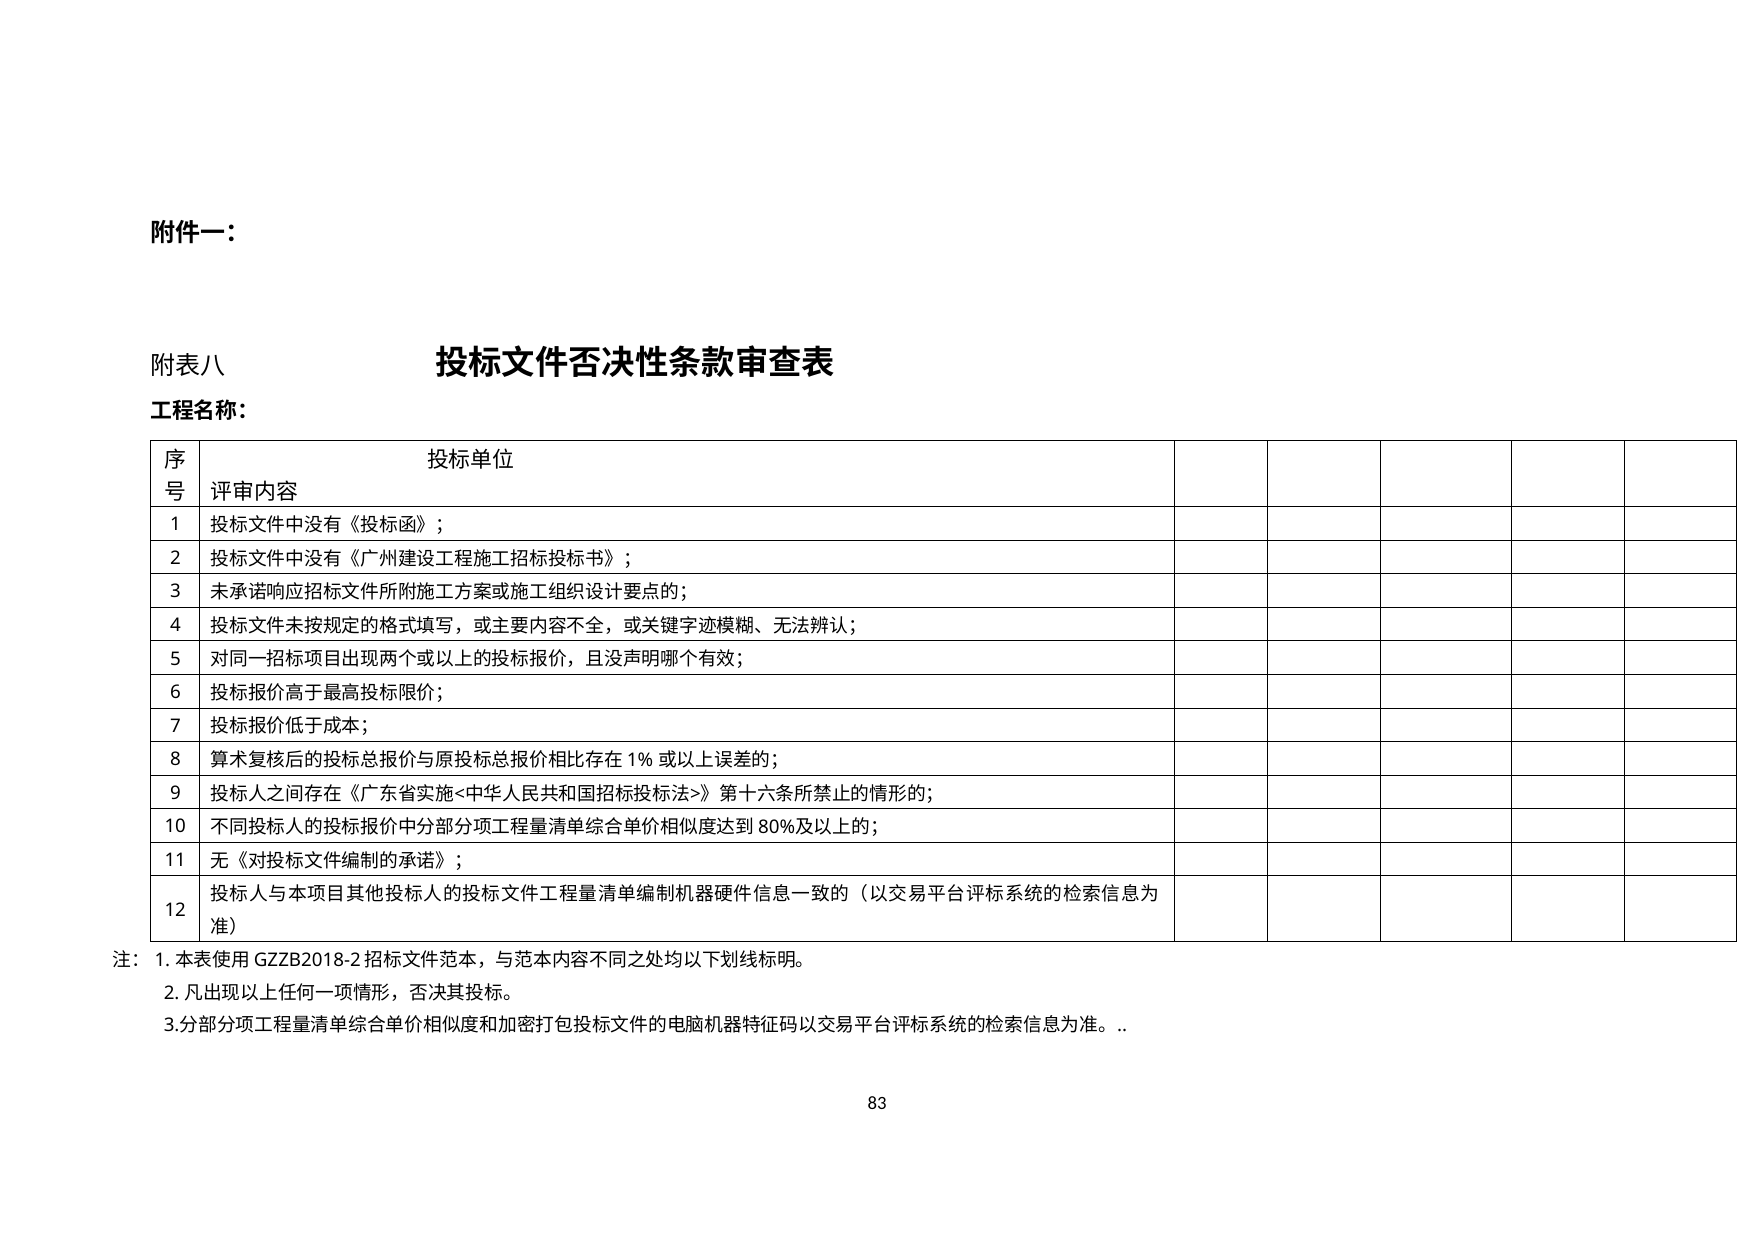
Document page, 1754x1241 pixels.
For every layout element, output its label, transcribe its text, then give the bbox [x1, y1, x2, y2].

table_cell [1381, 876, 1511, 941]
table_cell [1625, 709, 1736, 741]
table_cell [1175, 843, 1267, 875]
text 注： 1. 本表使用GZZB2018-2招标文件范本，与范本内容不同之处均以下划线标明。 [113, 942, 1604, 975]
table_cell [1268, 608, 1380, 640]
table_cell [1625, 541, 1736, 573]
table_header [1268, 441, 1380, 506]
table_cell [1381, 742, 1511, 774]
table_cell [1175, 608, 1267, 640]
table_cell [1512, 776, 1624, 808]
table_cell 9 [151, 776, 199, 808]
table_cell [1512, 541, 1624, 573]
table_cell [1625, 641, 1736, 674]
table_cell [1625, 843, 1736, 875]
table_cell [1381, 574, 1511, 607]
table_cell 无《对投标文件编制的承诺》； [200, 843, 1174, 875]
table_cell [1512, 809, 1624, 842]
table_cell 6 [151, 675, 199, 707]
table_cell 投标人与本项目其他投标人的投标文件工程量清单编制机器硬件信息一致的（以交易平台评标系统的检索信息为准） [200, 876, 1174, 941]
table_cell [1512, 876, 1624, 941]
table_cell [1381, 809, 1511, 842]
table_cell 8 [151, 742, 199, 774]
text 2. 凡出现以上任何一项情形，否决其投标。 [145, 975, 1604, 1007]
table_cell [1512, 843, 1624, 875]
table_cell [1175, 709, 1267, 741]
table_cell 11 [151, 843, 199, 875]
table_cell [1625, 675, 1736, 707]
table_cell [1381, 675, 1511, 707]
table_cell 对同一招标项目出现两个或以上的投标报价，且没声明哪个有效； [200, 641, 1174, 674]
table_cell [1268, 541, 1380, 573]
table_header [1175, 441, 1267, 506]
text 附件一： [150, 198, 1604, 263]
table_cell 2 [151, 541, 199, 573]
table_cell [1175, 507, 1267, 540]
table_cell [1625, 507, 1736, 540]
table_cell [1268, 709, 1380, 741]
table_cell [1512, 675, 1624, 707]
table_cell 10 [151, 809, 199, 842]
table_header 序号 [151, 441, 199, 506]
text 附表八 投标文件否决性条款审查表 [150, 328, 1604, 393]
table_cell 投标报价高于最高投标限价； [200, 675, 1174, 707]
table_cell [1268, 675, 1380, 707]
table_cell 投标报价低于成本； [200, 709, 1174, 741]
table_cell [1512, 641, 1624, 674]
table_cell 投标人之间存在《广东省实施<中华人民共和国招标投标法>》第十六条所禁止的情形的； [200, 776, 1174, 808]
table_cell [1625, 742, 1736, 774]
table_cell [1175, 675, 1267, 707]
table_cell [1381, 507, 1511, 540]
table_cell [1268, 507, 1380, 540]
table_cell [1512, 608, 1624, 640]
table_cell [1268, 876, 1380, 941]
table_cell [1268, 742, 1380, 774]
table_header [1512, 441, 1624, 506]
table_cell [1625, 574, 1736, 607]
table_cell [1381, 641, 1511, 674]
table_cell [1175, 641, 1267, 674]
table_cell 投标文件未按规定的格式填写，或主要内容不全，或关键字迹模糊、无法辨认； [200, 608, 1174, 640]
table_cell [1268, 843, 1380, 875]
table_cell 投标文件中没有《投标函》； [200, 507, 1174, 540]
table_cell [1381, 709, 1511, 741]
table_cell [1268, 641, 1380, 674]
table_cell [1512, 742, 1624, 774]
table_cell [1381, 843, 1511, 875]
table_cell [1175, 876, 1267, 941]
table_header 投标单位 评审内容 [200, 441, 1174, 506]
table_cell [1625, 876, 1736, 941]
table_cell 不同投标人的投标报价中分部分项工程量清单综合单价相似度达到80%及以上的； [200, 809, 1174, 842]
table_cell 12 [151, 876, 199, 941]
table_cell [1381, 608, 1511, 640]
table_cell [1175, 574, 1267, 607]
table_cell [1381, 541, 1511, 573]
table_cell [1512, 574, 1624, 607]
table_cell 7 [151, 709, 199, 741]
table_cell [1268, 809, 1380, 842]
table_cell 4 [151, 608, 199, 640]
table_header [1625, 441, 1736, 506]
table_cell [1175, 776, 1267, 808]
table_header [1381, 441, 1511, 506]
table_cell 3 [151, 574, 199, 607]
table_cell 投标文件中没有《广州建设工程施工招标投标书》； [200, 541, 1174, 573]
table_cell [1512, 709, 1624, 741]
table_cell 5 [151, 641, 199, 674]
text 工程名称： [150, 393, 1604, 424]
table_cell 未承诺响应招标文件所附施工方案或施工组织设计要点的； [200, 574, 1174, 607]
table_cell [1381, 776, 1511, 808]
text 3.分部分项工程量清单综合单价相似度和加密打包投标文件的电脑机器特征码以交易平台评标系统的检索信息为准。.. [145, 1007, 1604, 1040]
table_cell [1625, 608, 1736, 640]
table_cell 算术复核后的投标总报价与原投标总报价相比存在1% 或以上误差的； [200, 742, 1174, 774]
table_cell [1625, 776, 1736, 808]
table_cell [1268, 776, 1380, 808]
table_cell [1175, 541, 1267, 573]
table_cell [1625, 809, 1736, 842]
table_cell [1175, 742, 1267, 774]
table_cell [1268, 574, 1380, 607]
table_cell 1 [151, 507, 199, 540]
table_cell [1175, 809, 1267, 842]
table_cell [1512, 507, 1624, 540]
